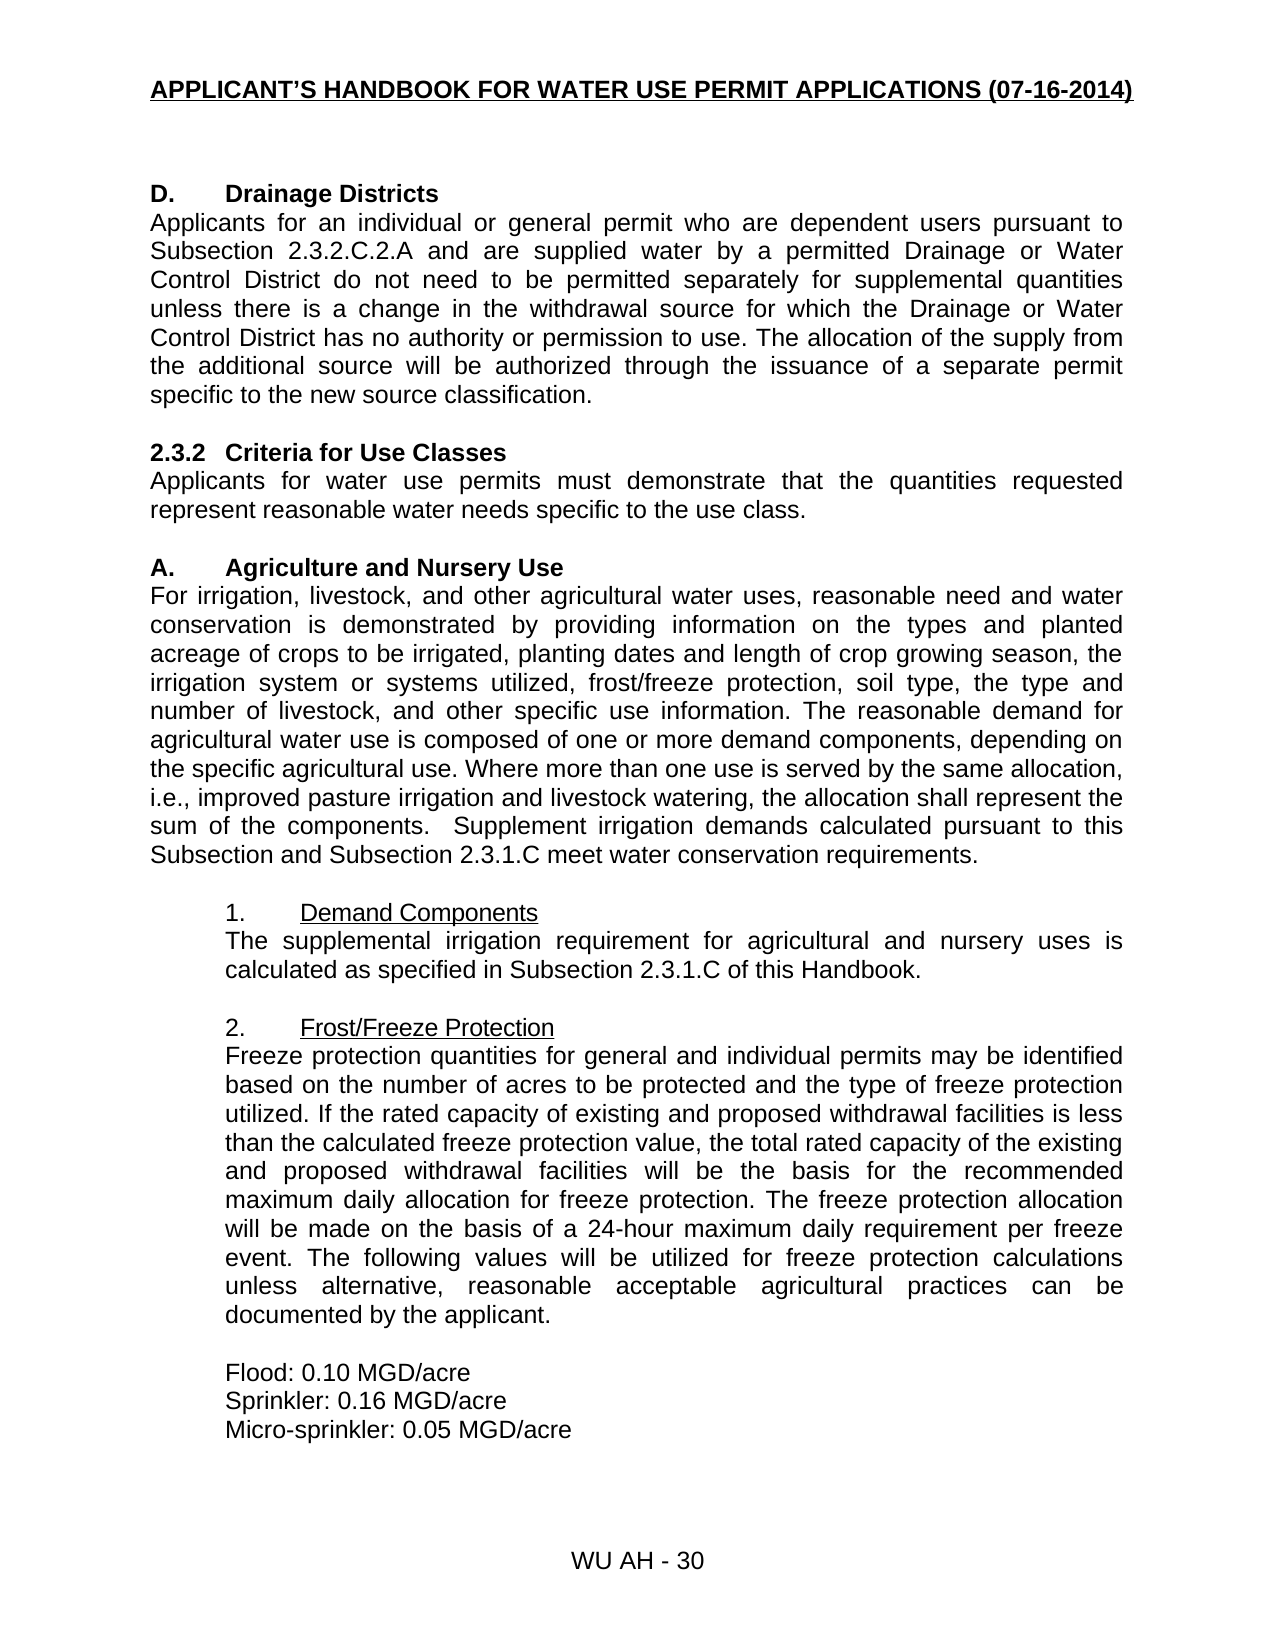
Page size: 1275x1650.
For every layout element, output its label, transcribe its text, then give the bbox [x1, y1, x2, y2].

text Applicants for an individual or general permit who are dependent users pursuant to Subsection 2.3.2.C.2.A and are supplied water by a permitted Drainage or Water Control District do not need to be permitted separately for supplemental quantities unless there is a change in the withdrawal source for which the Drainage or Water Control District has no authority or permission to use. The allocation of the supply from the additional source will be authorized through the issuance of a separate permit specific to the new source classification. [150, 207, 1125, 409]
text Flood: 0.10 MGD/acre [150, 1357, 1125, 1386]
text For irrigation, livestock, and other agricultural water uses, reasonable need and water conservation is demonstrated by providing information on the types and planted acreage of crops to be irrigated, planting dates and length of crop growing season, the irrigation system or systems utilized, frost/freeze protection, soil type, the type and number of livestock, and other specific use information. The reasonable demand for agricultural water use is composed of one or more demand components, depending on the specific agricultural use. Where more than one use is served by the same allocation, i.e., improved pasture irrigation and livestock watering, the allocation shall represent the sum of the components. Supplement irrigation demands calculated pursuant to this Subsection and Subsection 2.3.1.C meet water conservation requirements. [150, 581, 1125, 869]
text The supplemental irrigation requirement for agricultural and nursery uses is calculated as specified in Subsection 2.3.1.C of this Handbook. [225, 926, 1125, 984]
text Micro-sprinkler: 0.05 MGD/acre [150, 1415, 1125, 1444]
subtitle 1. Demand Components [150, 897, 1125, 926]
text Freeze protection quantities for general and individual permits may be identified based on the number of acres to be protected and the type of freeze protection utilized. If the rated capacity of existing and proposed withdrawal facilities is less than the calculated freeze protection value, the total rated capacity of the existing and proposed withdrawal facilities will be the basis for the recommended maximum daily allocation for freeze protection. The freeze protection allocation will be made on the basis of a 24-hour maximum daily requirement per freeze event. The following values will be utilized for freeze protection calculations unless alternative, reasonable acceptable agricultural practices can be documented by the applicant. [225, 1041, 1125, 1329]
subtitle D. Drainage Districts [150, 179, 1125, 207]
subtitle 2.3.2 Criteria for Use Classes [150, 437, 1125, 466]
text Applicants for water use permits must demonstrate that the quantities requested represent reasonable water needs specific to the use class. [150, 466, 1125, 524]
subtitle A. Agriculture and Nursery Use [150, 552, 1125, 581]
text Sprinkler: 0.16 MGD/acre [150, 1386, 1125, 1415]
subtitle 2. Frost/Freeze Protection [150, 1012, 1125, 1041]
